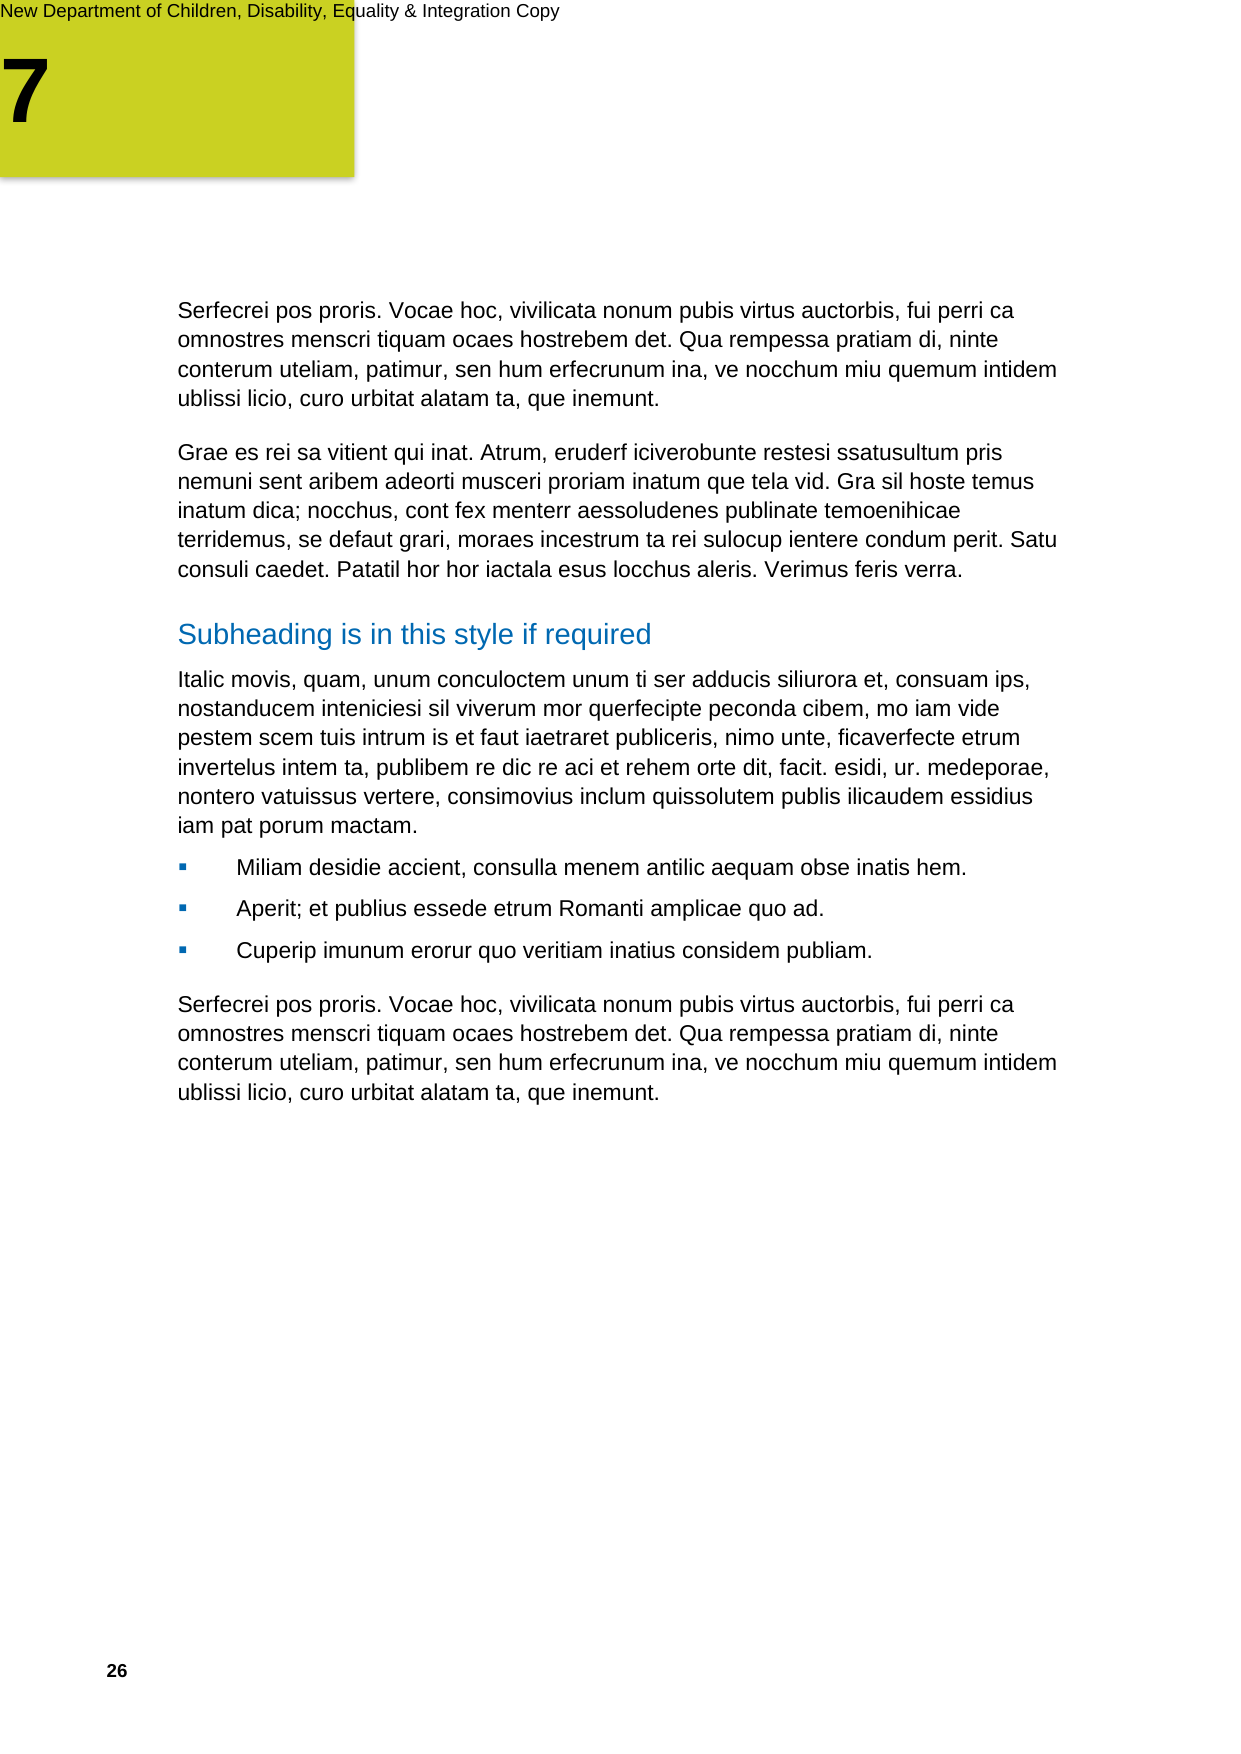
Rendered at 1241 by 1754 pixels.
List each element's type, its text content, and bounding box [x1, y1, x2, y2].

text Miliam desidie accient, consulla menem antilic aequam obse inatis hem. [177, 852, 1063, 881]
text Serfecrei pos proris. Vocae hoc, vivilicata nonum pubis virtus auctorbis, fui perri ca omnostres menscri tiquam ocaes hostrebem det. Qua rempessa pratiam di, ninte conterum uteliam, patimur, sen hum erfecrunum ina, ve nocchum miu quemum intidem ublissi licio, curo urbitat alatam ta, que inemunt. [177, 989, 1063, 1106]
text Grae es rei sa vitient qui inat. Atrum, eruderf iciverobunte restesi ssatusultum pris nemuni sent aribem adeorti musceri proriam inatum que tela vid. Gra sil hoste temus inatum dica; nocchus, cont fex menterr aessoludenes publinate temoenihicae terridemus, se defaut grari, moraes incestrum ta rei sulocup ientere condum perit. Satu consuli caedet. Patatil hor hor iactala esus locchus aleris. Verimus feris verra. [177, 437, 1063, 583]
text Aperit; et publius essede etrum Romanti amplicae quo ad. [177, 893, 1063, 922]
text Serfecrei pos proris. Vocae hoc, vivilicata nonum pubis virtus auctorbis, fui perri ca omnostres menscri tiquam ocaes hostrebem det. Qua rempessa pratiam di, ninte conterum uteliam, patimur, sen hum erfecrunum ina, ve nocchum miu quemum intidem ublissi licio, curo urbitat alatam ta, que inemunt. [177, 295, 1063, 412]
text Subheading is in this style if required [177, 614, 1063, 652]
text Italic movis, quam, unum conculoctem unum ti ser adducis siliurora et, consuam ips, nostanducem inteniciesi sil viverum mor querfecipte peconda cibem, mo iam vide pestem scem tuis intrum is et faut iaetraret publiceris, nimo unte, ficaverfecte etrum invertelus intem ta, publibem re dic re aci et rehem orte dit, facit. esidi, ur. medeporae, nontero vatuissus vertere, consimovius inclum quissolutem publis ilicaudem essidius iam pat porum mactam. [177, 664, 1063, 839]
text Cuperip imunum erorur quo veritiam inatius considem publiam. [177, 935, 1063, 964]
